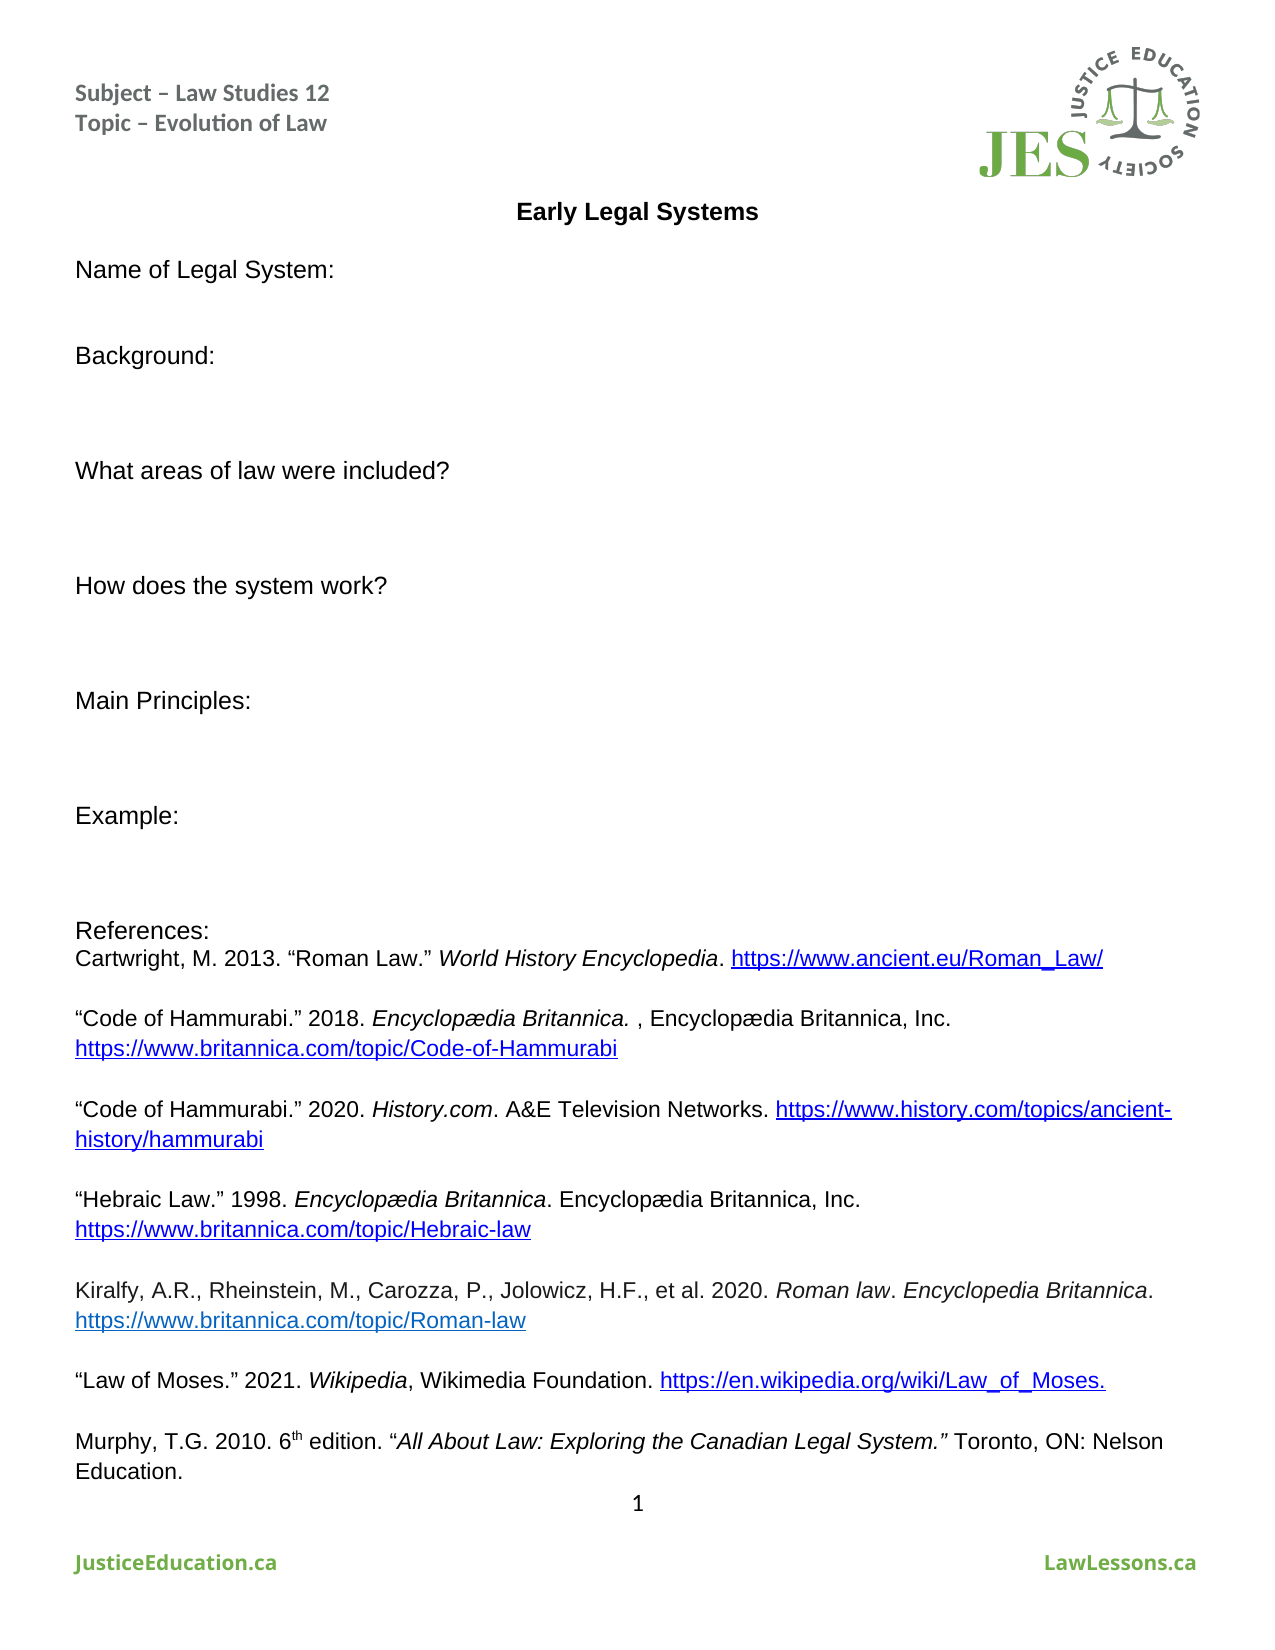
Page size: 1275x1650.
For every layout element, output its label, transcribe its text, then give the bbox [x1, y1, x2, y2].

text Name of Legal System: [75, 254, 1200, 283]
text How does the system work? [75, 571, 1200, 599]
text Cartwright, M. 2013. “Roman Law.” World History Encyclopedia. https://www.ancient.eu/Roman_Law/ [75, 944, 1200, 971]
text Early Legal Systems [75, 197, 1200, 226]
text Background: [75, 341, 1200, 369]
text Murphy, T.G. 2010. 6th edition. “All About Law: Exploring the Canadian Legal System.” Toronto, ON: Nelson Education. [75, 1428, 1200, 1484]
text “Law of Moses.” 2021. Wikipedia, Wikimedia Foundation. https://en.wikipedia.org/wiki/Law_of_Moses. [75, 1367, 1200, 1394]
text What areas of law were included? [75, 456, 1200, 484]
text Example: [75, 801, 1200, 829]
text “Code of Hammurabi.” 2020. History.com. A&E Television Networks. https://www.history.com/topics/ancient-history/hammurabi [75, 1096, 1200, 1152]
text References: [75, 916, 1200, 944]
text “Code of Hammurabi.” 2018. Encyclopædia Britannica. , Encyclopædia Britannica, Inc. https://www.britannica.com/topic/Code-of-Hammurabi [75, 1005, 1200, 1062]
picture [979, 47, 1200, 177]
text Kiralfy, A.R., Rheinstein, M., Carozza, P., Jolowicz, H.F., et al. 2020. Roman law. Encyclopedia Britannica. https://www.britannica.com/topic/Roman-law [75, 1277, 1200, 1333]
text Main Principles: [75, 686, 1200, 714]
text “Hebraic Law.” 1998. Encyclopædia Britannica. Encyclopædia Britannica, Inc. https://www.britannica.com/topic/Hebraic-law [75, 1186, 1200, 1243]
